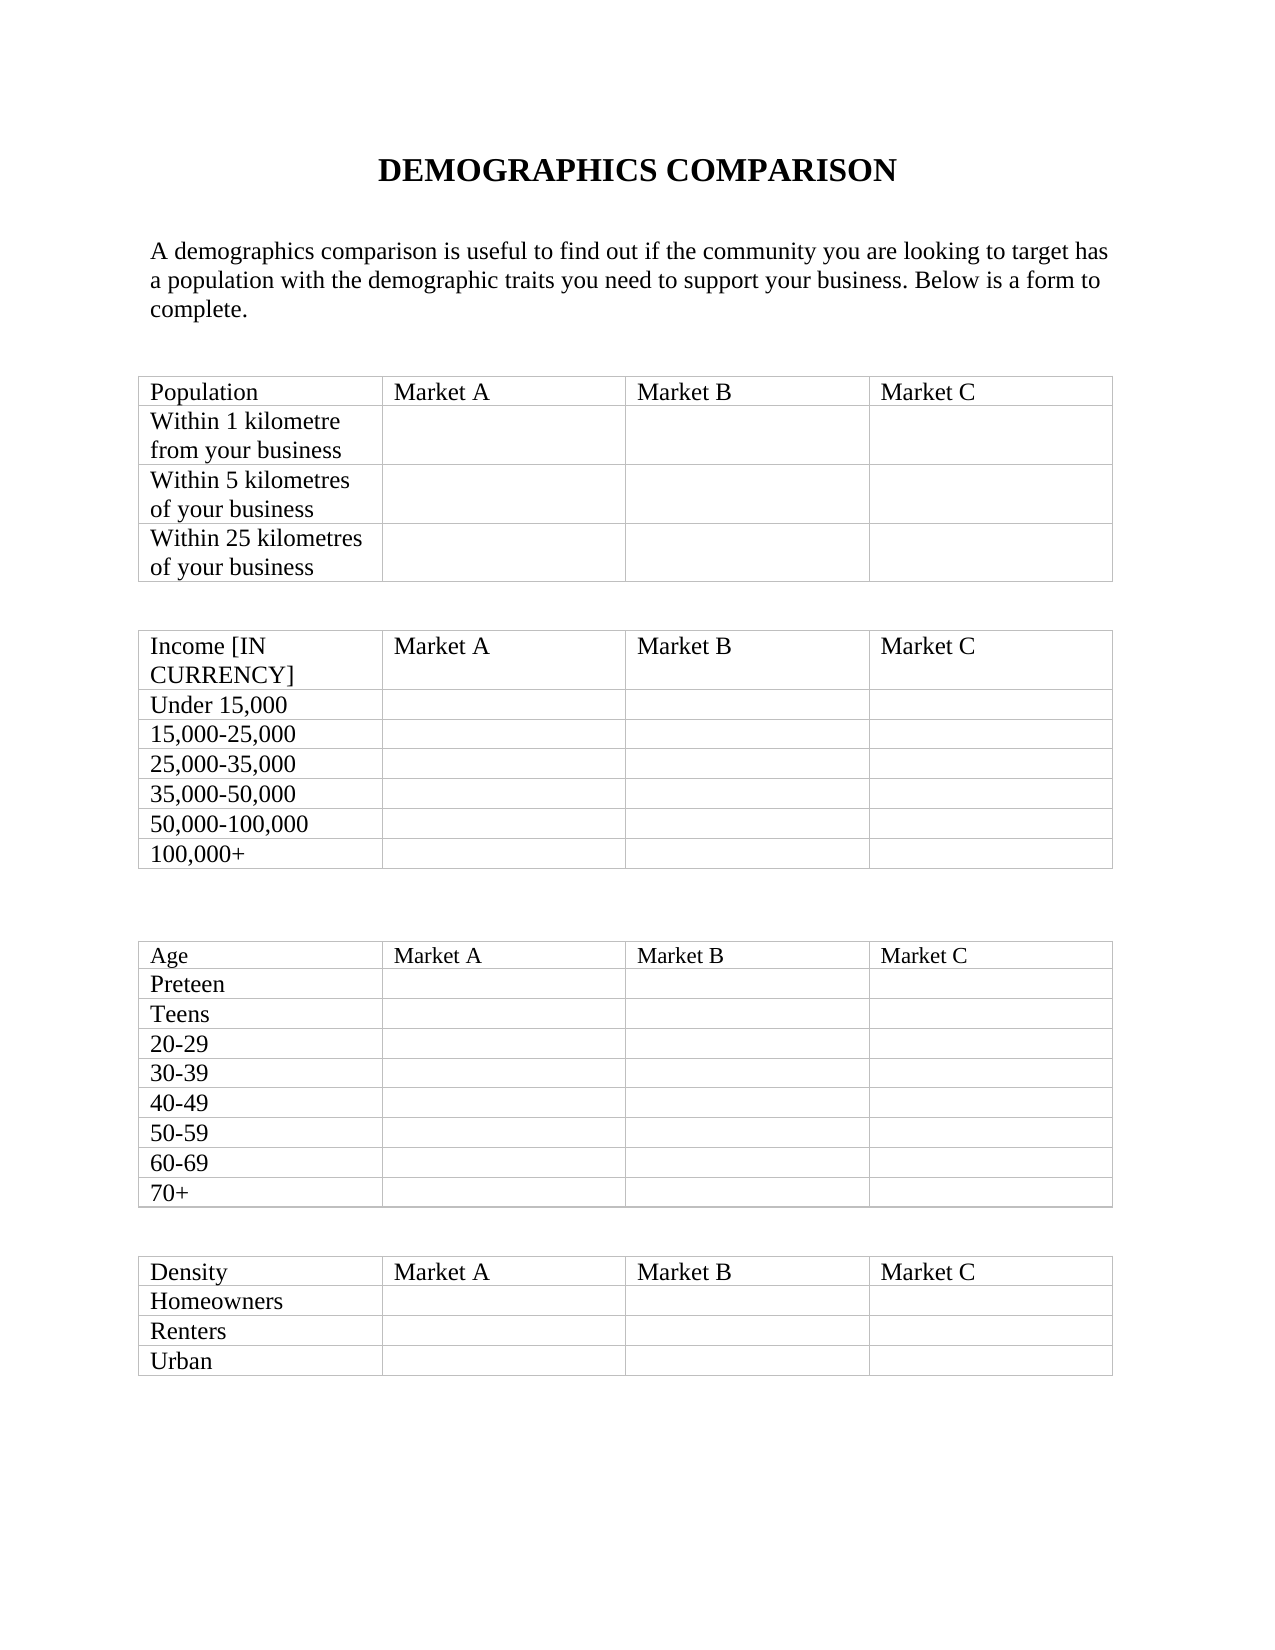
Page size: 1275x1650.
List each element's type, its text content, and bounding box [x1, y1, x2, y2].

table_cell [383, 1178, 625, 1206]
table_cell [383, 1118, 625, 1147]
text A demographics comparison is useful to find out if the community you are looking to target has a population with the demographic traits you need to support your business. Below is a form to complete. [150, 236, 1125, 323]
table_cell Urban [139, 1346, 382, 1375]
table_header Market C [870, 1257, 1112, 1285]
table_cell [626, 1118, 869, 1147]
table_cell [383, 1346, 625, 1375]
table_header Market A [383, 377, 625, 405]
table_cell Homeowners [139, 1286, 382, 1315]
table_cell Within 1 kilometre from your business [139, 406, 382, 464]
table_cell [383, 1029, 625, 1057]
table_cell [626, 690, 869, 718]
table_cell [626, 1346, 869, 1375]
table_header Market A [383, 942, 625, 968]
table_cell Under 15,000 [139, 690, 382, 718]
table_cell [383, 999, 625, 1028]
table_cell [383, 524, 625, 581]
table_header Market B [626, 1257, 869, 1285]
table_cell [383, 1088, 625, 1117]
table_cell [626, 720, 869, 748]
table_header Market C [870, 942, 1112, 968]
table_cell [626, 1059, 869, 1087]
table_cell [870, 839, 1112, 867]
table_cell [870, 1059, 1112, 1087]
table_cell 50,000-100,000 [139, 809, 382, 838]
table_cell [383, 465, 625, 522]
table_cell 30-39 [139, 1059, 382, 1087]
table_cell [626, 839, 869, 867]
table_header Population [139, 377, 382, 405]
table_cell [626, 969, 869, 998]
table_cell [870, 690, 1112, 718]
table_cell [870, 1118, 1112, 1147]
table_header Market A [383, 631, 625, 689]
table_header Market B [626, 942, 869, 968]
table_cell 60-69 [139, 1148, 382, 1177]
table_cell [626, 1316, 869, 1345]
table_cell [626, 749, 869, 778]
table_cell [626, 406, 869, 464]
table_cell [626, 1148, 869, 1177]
table_cell Within 25 kilometres of your business [139, 524, 382, 581]
table_header Income [IN CURRENCY] [139, 631, 382, 689]
table_cell [383, 839, 625, 867]
table_header Density [139, 1257, 382, 1285]
table_cell [383, 1059, 625, 1087]
table_header Market A [383, 1257, 625, 1285]
table_cell Renters [139, 1316, 382, 1345]
table_cell [626, 779, 869, 808]
table_header Market C [870, 631, 1112, 689]
table_cell [626, 1178, 869, 1206]
table_cell Preteen [139, 969, 382, 998]
table_cell [870, 999, 1112, 1028]
table_cell [870, 406, 1112, 464]
table_cell 35,000-50,000 [139, 779, 382, 808]
table_cell [870, 779, 1112, 808]
table_cell [870, 1286, 1112, 1315]
table_cell [870, 969, 1112, 998]
text DEMOGRAPHICS COMPARISON [150, 150, 1125, 188]
table_cell Teens [139, 999, 382, 1028]
table_cell [626, 1286, 869, 1315]
table_cell [383, 809, 625, 838]
table_cell [870, 1088, 1112, 1117]
table_cell [870, 465, 1112, 522]
table_cell 70+ [139, 1178, 382, 1206]
table_cell 20-29 [139, 1029, 382, 1057]
table_cell [870, 1148, 1112, 1177]
table_cell [870, 1316, 1112, 1345]
table_cell [626, 465, 869, 522]
table_cell 25,000-35,000 [139, 749, 382, 778]
table_cell [870, 524, 1112, 581]
table_header Market C [870, 377, 1112, 405]
table_cell [870, 720, 1112, 748]
table_cell [870, 1346, 1112, 1375]
table_cell [383, 969, 625, 998]
table_cell [870, 809, 1112, 838]
table_header Age [139, 942, 382, 968]
table_cell [870, 1029, 1112, 1057]
table_cell [626, 809, 869, 838]
table_cell [870, 1178, 1112, 1206]
table_cell [626, 1088, 869, 1117]
table_cell [383, 779, 625, 808]
table_cell 100,000+ [139, 839, 382, 867]
table_cell 50-59 [139, 1118, 382, 1147]
table_cell 15,000-25,000 [139, 720, 382, 748]
table_cell 40-49 [139, 1088, 382, 1117]
table_cell [383, 406, 625, 464]
table_cell [383, 1148, 625, 1177]
table_cell [383, 1316, 625, 1345]
table_cell [383, 749, 625, 778]
table_cell [626, 999, 869, 1028]
table_cell [383, 690, 625, 718]
table_cell [626, 524, 869, 581]
table_cell Within 5 kilometres of your business [139, 465, 382, 522]
table_cell [870, 749, 1112, 778]
table_cell [626, 1029, 869, 1057]
table_header Market B [626, 631, 869, 689]
table_cell [383, 720, 625, 748]
table_cell [383, 1286, 625, 1315]
table_header Market B [626, 377, 869, 405]
